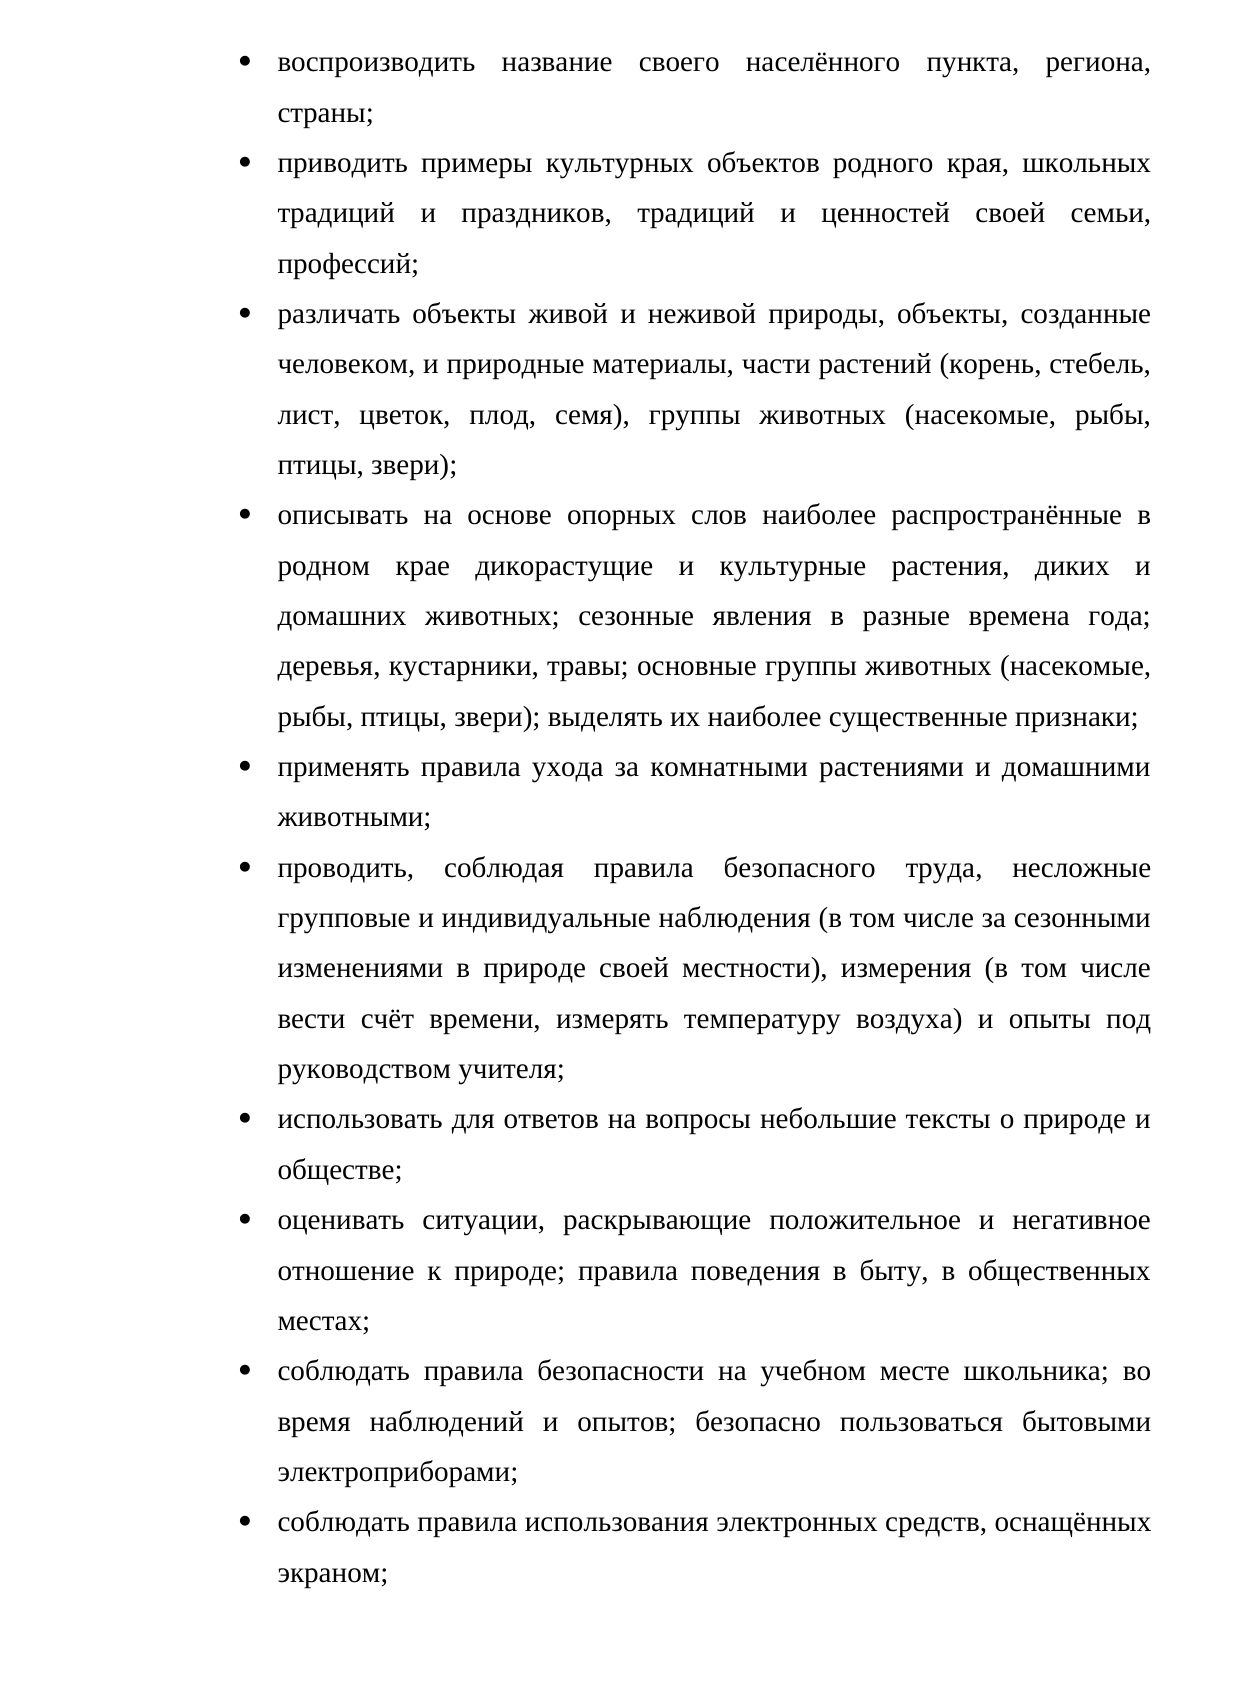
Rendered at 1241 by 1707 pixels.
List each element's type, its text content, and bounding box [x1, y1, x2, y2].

list использовать для ответов на вопросы небольшие тексты о природе и обществе; [240, 1102, 1152, 1186]
list соблюдать правила использования электронных средств, оснащённых экраном; [240, 1504, 1152, 1588]
list соблюдать правила безопасности на учебном месте школьника; во время наблюдений и опытов; безопасно пользоваться бытовыми электроприборами; [240, 1353, 1152, 1488]
list воспроизводить название своего населённого пункта, региона, страны; [240, 44, 1152, 128]
list проводить, соблюдая правила безопасного труда, несложные групповые и индивидуальные наблюдения (в том числе за сезонными изменениями в природе своей местности), измерения (в том числе вести счёт времени, измерять температуру воздуха) и опыты под руководством учителя; [240, 850, 1152, 1085]
list различать объекты живой и неживой природы, объекты, созданные человеком, и природные материалы, части растений (корень, стебель, лист, цветок, плод, семя), группы животных (насекомые, рыбы, птицы, звери); [240, 296, 1152, 481]
list оценивать ситуации, раскрывающие положительное и негативное отношение к природе; правила поведения в быту, в общественных местах; [240, 1202, 1152, 1337]
list приводить примеры культурных объектов родного края, школьных традиций и праздников, традиций и ценностей своей семьи, профессий; [240, 145, 1152, 279]
list описывать на основе опорных слов наиболее распространённые в родном крае дикорастущие и культурные растения, диких и домашних животных; сезонные явления в разные времена года; деревья, кустарники, травы; основные группы животных (насекомые, рыбы, птицы, звери); выделять их наиболее существенные признаки; [240, 497, 1152, 732]
list применять правила ухода за комнатными растениями и домашними животными; [240, 749, 1152, 833]
